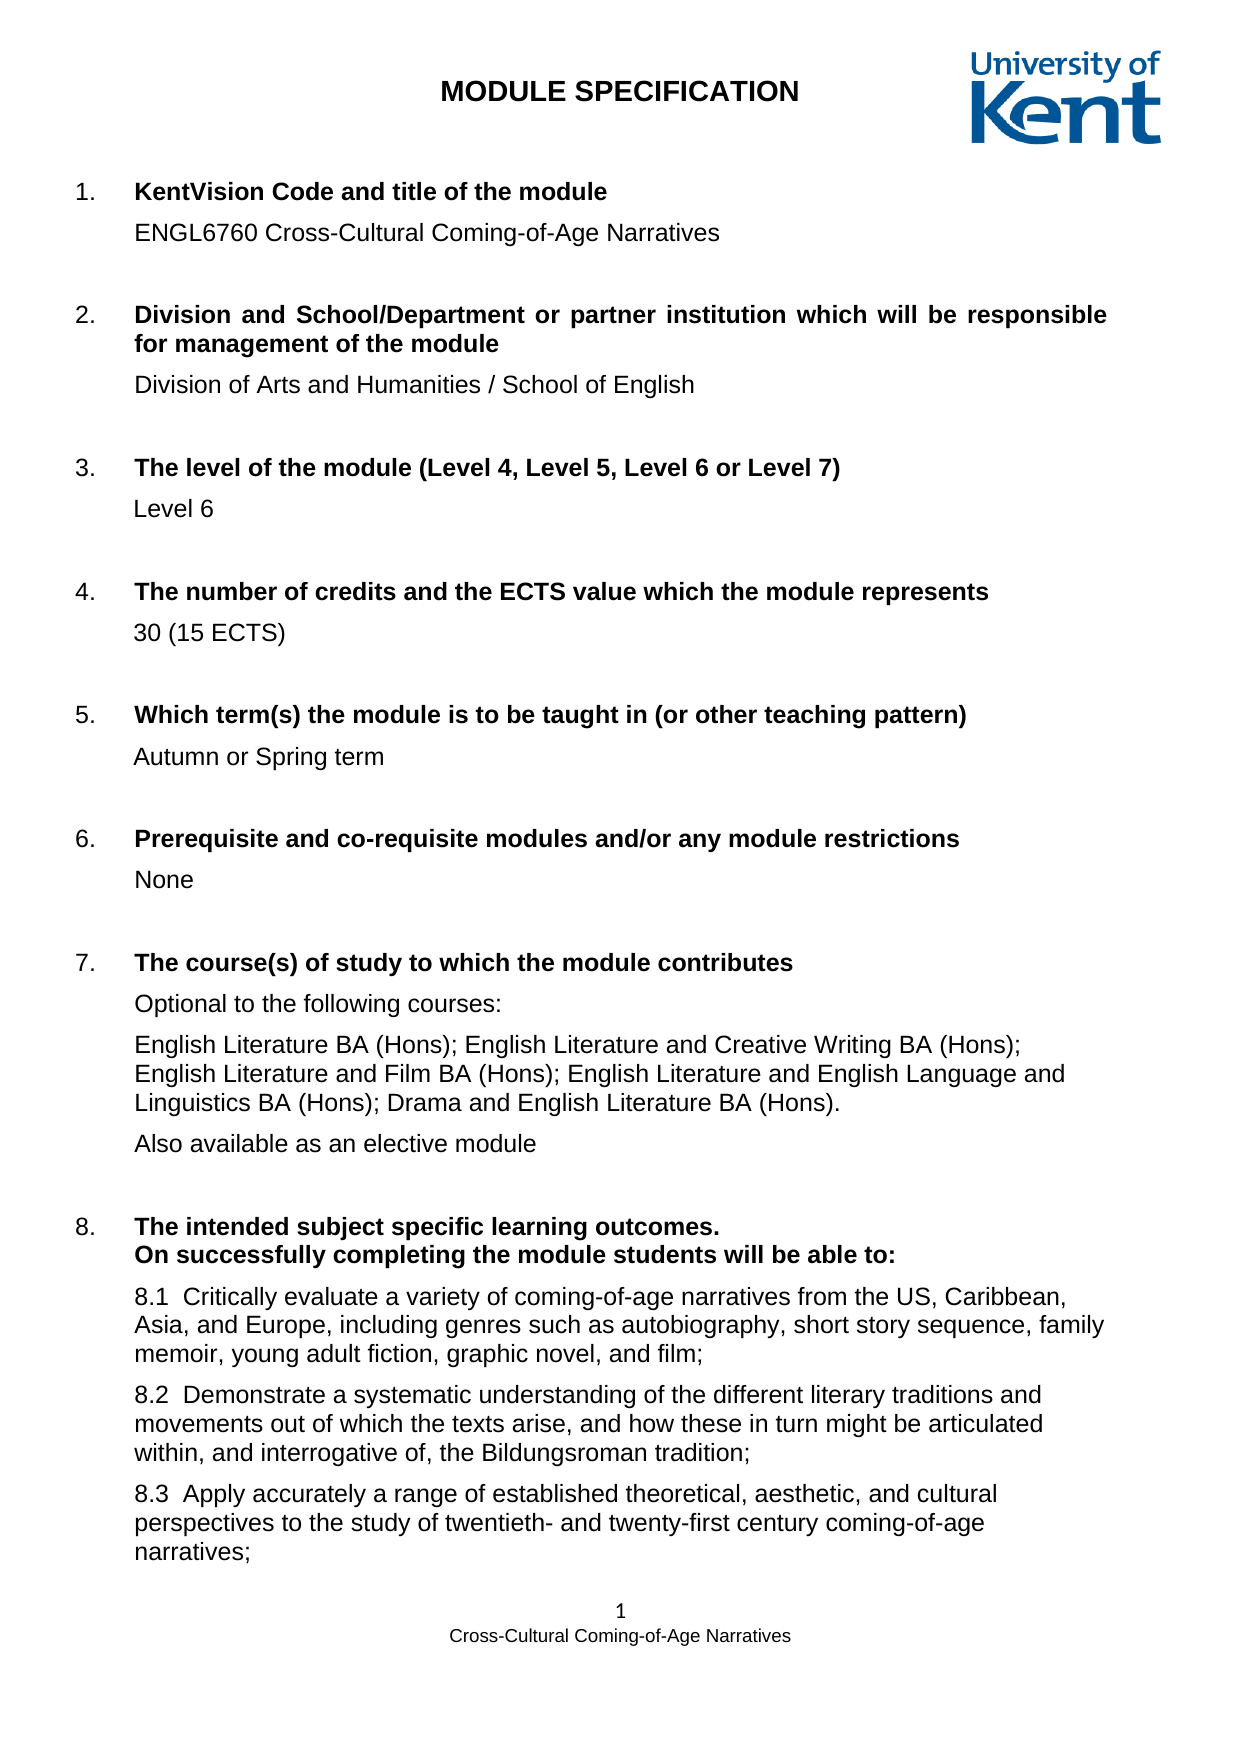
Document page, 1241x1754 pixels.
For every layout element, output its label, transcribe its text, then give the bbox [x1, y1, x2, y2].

text Optional to the following courses: [134, 989, 1109, 1018]
text KentVision Code and title of the module [75, 177, 1109, 205]
subtitle Division and School/Department or partner institution which will be responsible for management of the module [75, 300, 1109, 358]
text Division of Arts and Humanities / School of English [134, 370, 1109, 399]
subtitle The level of the module (Level 4, Level 5, Level 6 or Level 7) [75, 453, 1109, 482]
text Also available as an elective module [134, 1129, 1109, 1158]
text None [134, 865, 1109, 894]
text 8.1 Critically evaluate a variety of coming-of-age narratives from the US, Caribbean, Asia, and Europe, including genres such as autobiography, short story sequence, family memoir, young adult fiction, graphic novel, and film; [134, 1282, 1109, 1368]
subtitle Which term(s) the module is to be taught in (or other teaching pattern) [75, 700, 1109, 729]
subtitle The course(s) of study to which the module contributes [75, 948, 1109, 977]
subtitle Prerequisite and co-requisite modules and/or any module restrictions [75, 824, 1109, 853]
subtitle The number of credits and the ECTS value which the module represents [75, 577, 1109, 605]
list ENGL6760 Cross-Cultural Coming-of-Age Narratives [134, 218, 1109, 247]
text Level 6 [119, 494, 1109, 523]
text 8.2 Demonstrate a systematic understanding of the different literary traditions and movements out of which the texts arise, and how these in turn might be articulated within, and interrogative of, the Bildungsroman tradition; [134, 1380, 1109, 1467]
picture [970, 48, 1163, 145]
text Autumn or Spring term [119, 742, 1109, 770]
subtitle The intended subject specific learning outcomes. On successfully completing the module students will be able to: [75, 1212, 1109, 1269]
text 8.3 Apply accurately a range of established theoretical, aesthetic, and cultural perspectives to the study of twentieth- and twenty-first century coming-of-age narratives; [134, 1479, 1109, 1565]
text English Literature BA (Hons); English Literature and Creative Writing BA (Hons); English Literature and Film BA (Hons); English Literature and English Language and Linguistics BA (Hons); Drama and English Literature BA (Hons). [134, 1030, 1109, 1117]
text 30 (15 ECTS) [119, 618, 1109, 647]
